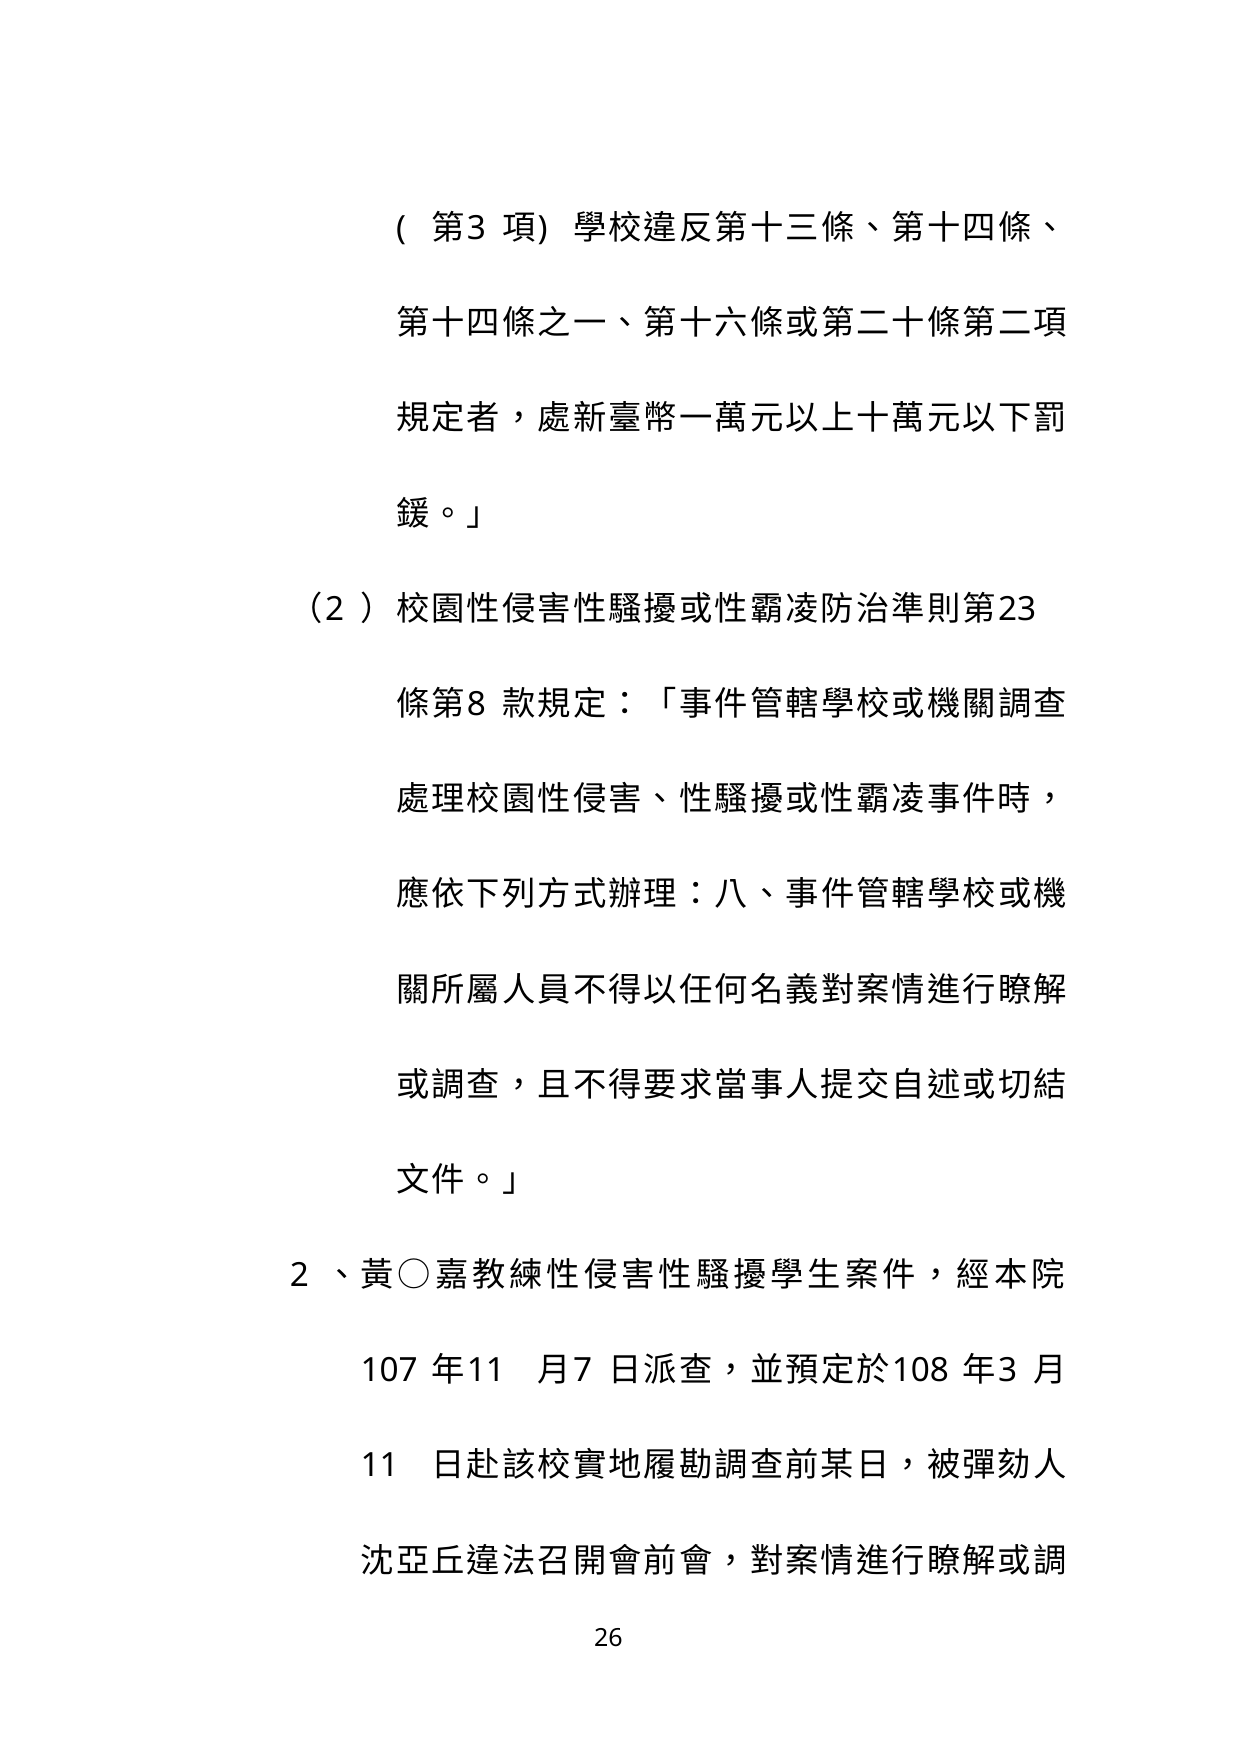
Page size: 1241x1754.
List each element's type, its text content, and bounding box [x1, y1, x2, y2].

subtitle 校園性侵害性騷擾或性霸凌防治準則第23條第8款規定：「事件管轄學校或機關調查處理校園性侵害、性騷擾或性霸凌事件時，應依下列方式辦理：八、事件管轄學校或機關所屬人員不得以任何名義對案情進行瞭解或調查，且不得要求當事人提交自述或切結文件。」 [272, 558, 1069, 1224]
